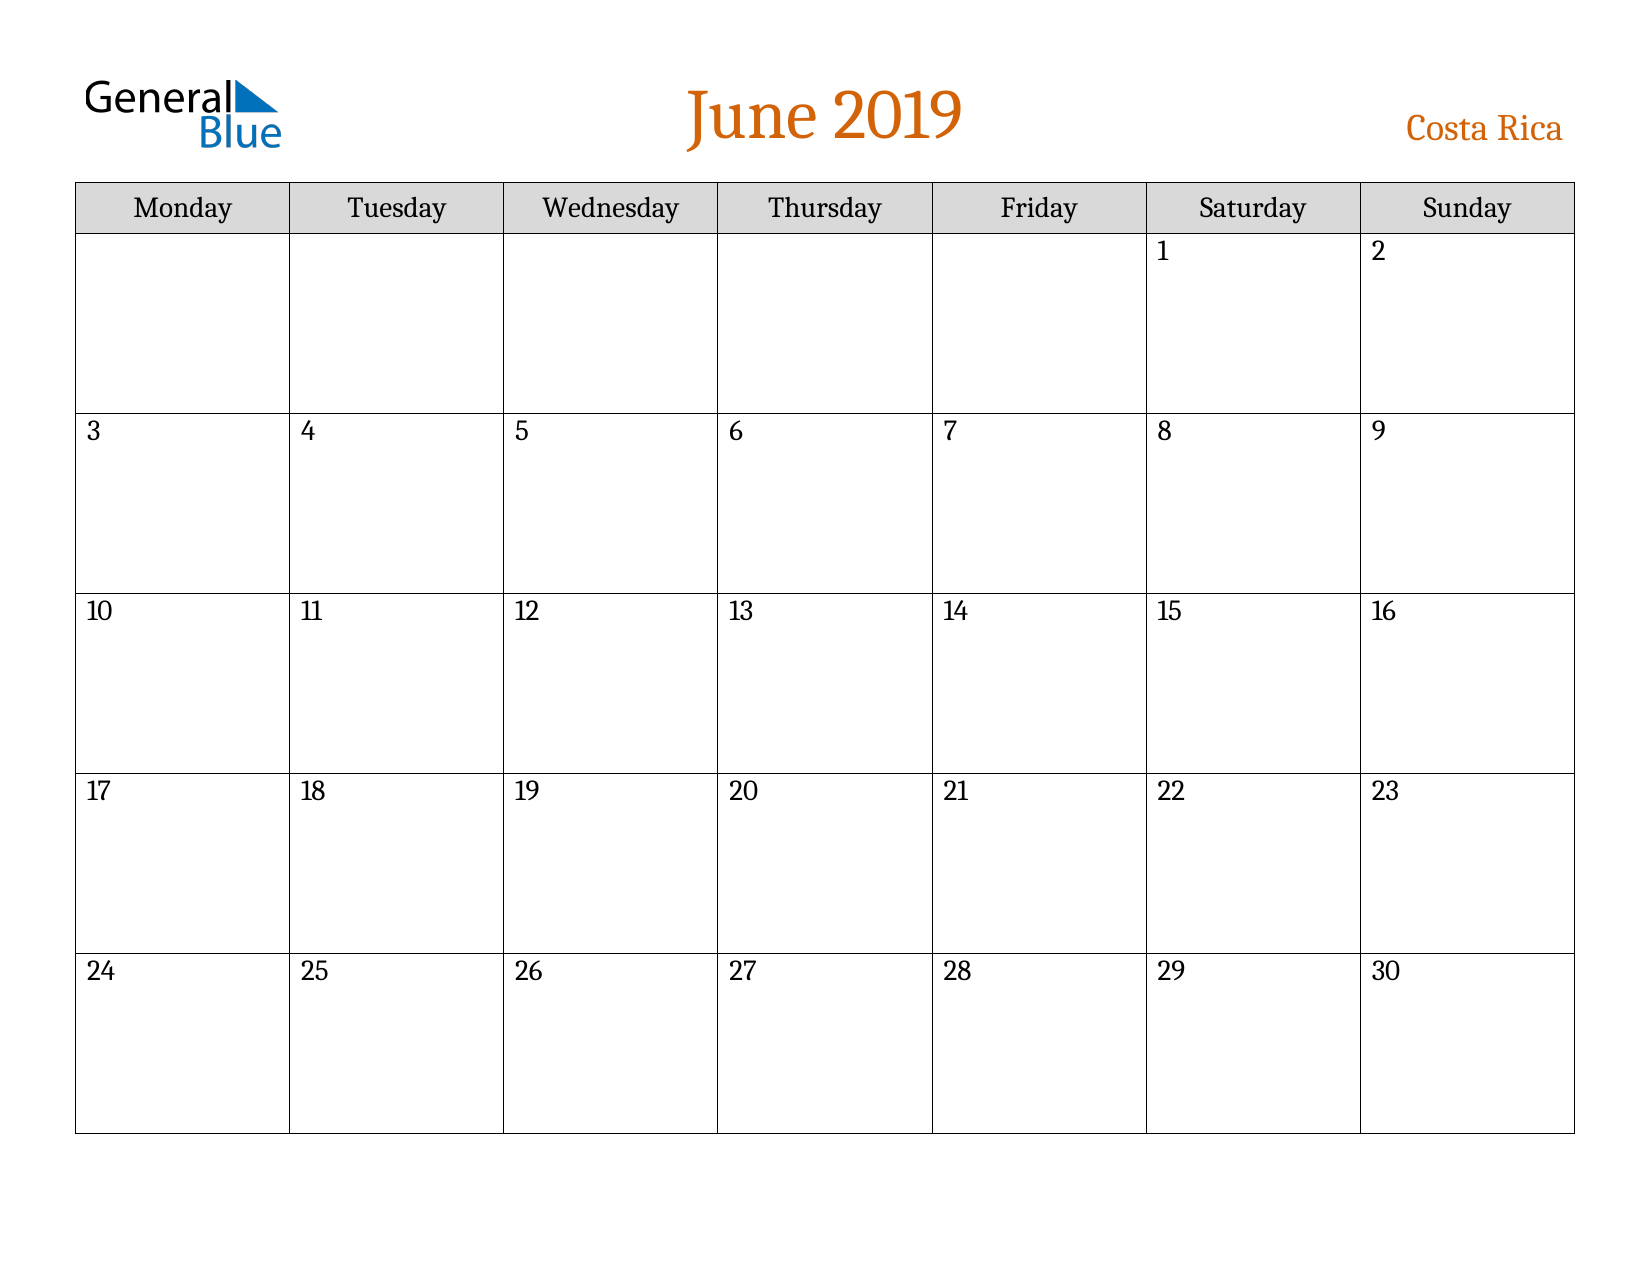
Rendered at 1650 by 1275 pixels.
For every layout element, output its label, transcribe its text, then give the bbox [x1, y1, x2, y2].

table_cell 20 [718, 774, 932, 810]
table_cell [76, 630, 289, 773]
table_cell Thursday [718, 183, 932, 233]
table_header June 2019 [504, 75, 1146, 182]
table_cell 11 [290, 594, 503, 630]
table_cell [1361, 450, 1574, 593]
table_cell [933, 630, 1146, 773]
table_cell [1147, 810, 1360, 953]
table_cell [290, 990, 503, 1133]
table_cell [1361, 810, 1574, 953]
table_cell [718, 234, 932, 270]
table_cell [290, 234, 503, 270]
table_cell [76, 450, 289, 593]
table_cell 6 [718, 414, 932, 450]
table_cell [933, 450, 1146, 593]
table_cell Saturday [1147, 183, 1360, 233]
table_cell 15 [1147, 594, 1360, 630]
table_cell [933, 990, 1146, 1133]
table_cell [76, 270, 289, 413]
table_cell Friday [933, 183, 1146, 233]
table_cell [504, 630, 717, 773]
table_cell 13 [718, 594, 932, 630]
table_cell 28 [933, 954, 1146, 990]
picture [86, 80, 281, 148]
table_cell [1147, 990, 1360, 1133]
table_cell 5 [504, 414, 717, 450]
table_cell 2 [1361, 234, 1574, 270]
table_cell [1147, 270, 1360, 413]
table_cell 18 [290, 774, 503, 810]
table_cell [76, 234, 289, 270]
table_cell 9 [1361, 414, 1574, 450]
table_cell [718, 990, 932, 1133]
table_header Costa Rica [1146, 75, 1574, 182]
table_cell [76, 990, 289, 1133]
table_cell [933, 270, 1146, 413]
table_cell [504, 450, 717, 593]
table_cell 3 [76, 414, 289, 450]
table_cell 25 [290, 954, 503, 990]
table_cell [1147, 450, 1360, 593]
table_cell [504, 234, 717, 270]
table_cell [290, 450, 503, 593]
table_cell [1361, 990, 1574, 1133]
table_cell 24 [76, 954, 289, 990]
table_cell Sunday [1361, 183, 1574, 233]
table_cell 22 [1147, 774, 1360, 810]
table_cell 4 [290, 414, 503, 450]
table_cell [504, 270, 717, 413]
table_cell 14 [933, 594, 1146, 630]
table_cell [933, 810, 1146, 953]
table_cell [1147, 630, 1360, 773]
table_cell [504, 810, 717, 953]
table_cell 19 [504, 774, 717, 810]
table_cell 30 [1361, 954, 1574, 990]
table_header [76, 75, 503, 182]
table_cell [718, 630, 932, 773]
table_cell [718, 810, 932, 953]
table_cell 7 [933, 414, 1146, 450]
table_cell 8 [1147, 414, 1360, 450]
table_cell 12 [504, 594, 717, 630]
table_cell Monday [76, 183, 289, 233]
table_cell 27 [718, 954, 932, 990]
table_cell 23 [1361, 774, 1574, 810]
table_cell [290, 630, 503, 773]
table_cell [76, 810, 289, 953]
table_cell 26 [504, 954, 717, 990]
table_cell [718, 450, 932, 593]
table_cell 17 [76, 774, 289, 810]
table_cell [1361, 630, 1574, 773]
table_cell Tuesday [290, 183, 503, 233]
table_cell [933, 234, 1146, 270]
table_cell [1361, 270, 1574, 413]
table_cell [290, 810, 503, 953]
table_cell 29 [1147, 954, 1360, 990]
table_cell [290, 270, 503, 413]
table_cell [718, 270, 932, 413]
table_cell [504, 990, 717, 1133]
table_cell 21 [933, 774, 1146, 810]
table_cell Wednesday [504, 183, 717, 233]
table_cell 10 [76, 594, 289, 630]
table_cell 16 [1361, 594, 1574, 630]
table_cell 1 [1147, 234, 1360, 270]
